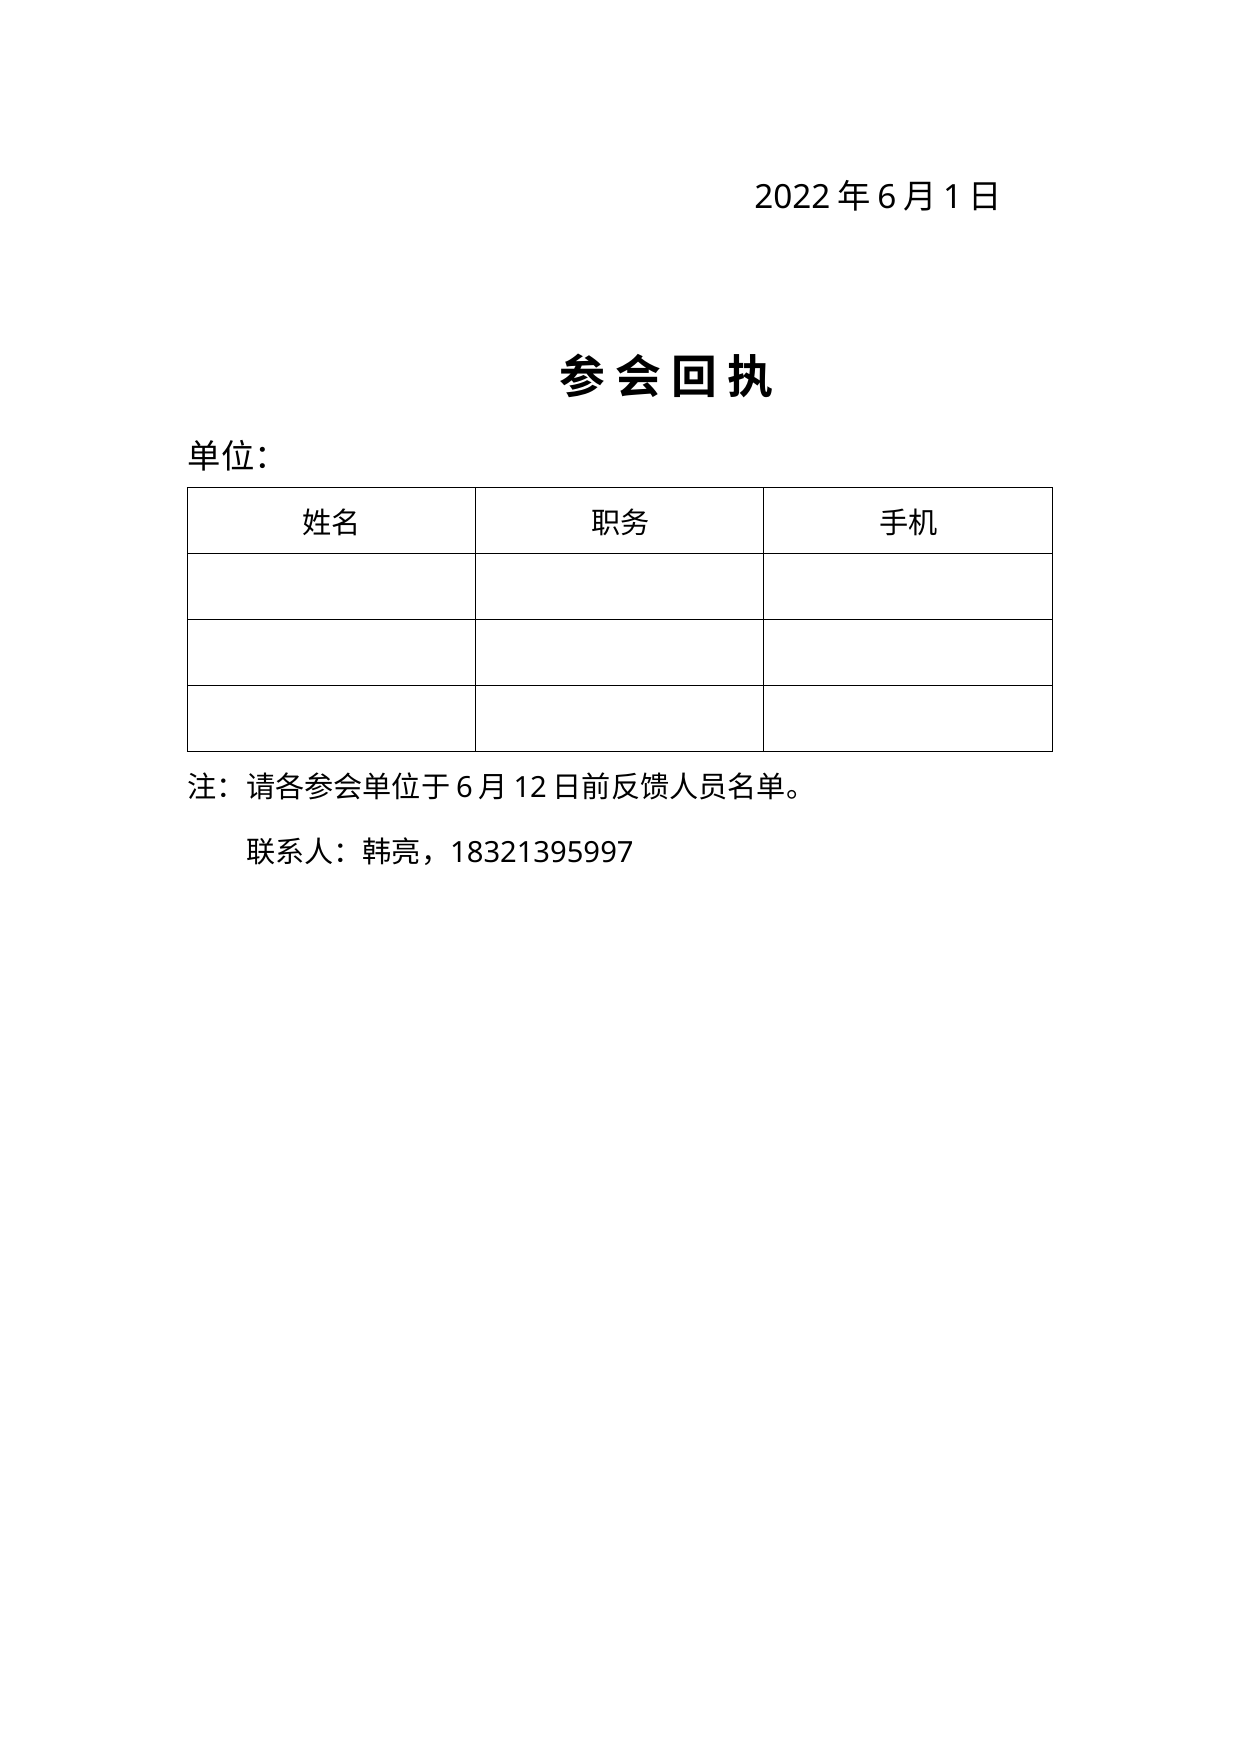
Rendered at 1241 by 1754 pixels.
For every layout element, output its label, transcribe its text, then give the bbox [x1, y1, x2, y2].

table_cell [188, 686, 475, 751]
table_header 姓名 [188, 488, 475, 553]
table_cell [476, 620, 763, 685]
table_cell [764, 686, 1052, 751]
table_cell [764, 620, 1052, 685]
table_header 职务 [476, 488, 763, 553]
table_cell [188, 620, 475, 685]
text 2022年6月1日 [187, 162, 1053, 227]
table_cell [188, 554, 475, 619]
table_cell [764, 554, 1052, 619]
text 单位： [187, 422, 1053, 487]
table_cell [476, 554, 763, 619]
text 联系人：韩亮，18321395997 [187, 817, 1053, 882]
table_cell [476, 686, 763, 751]
table_header 手机 [764, 488, 1052, 553]
text 参 会 回 执 [187, 324, 1053, 422]
text 注：请各参会单位于6月12日前反馈人员名单。 [187, 752, 1053, 817]
